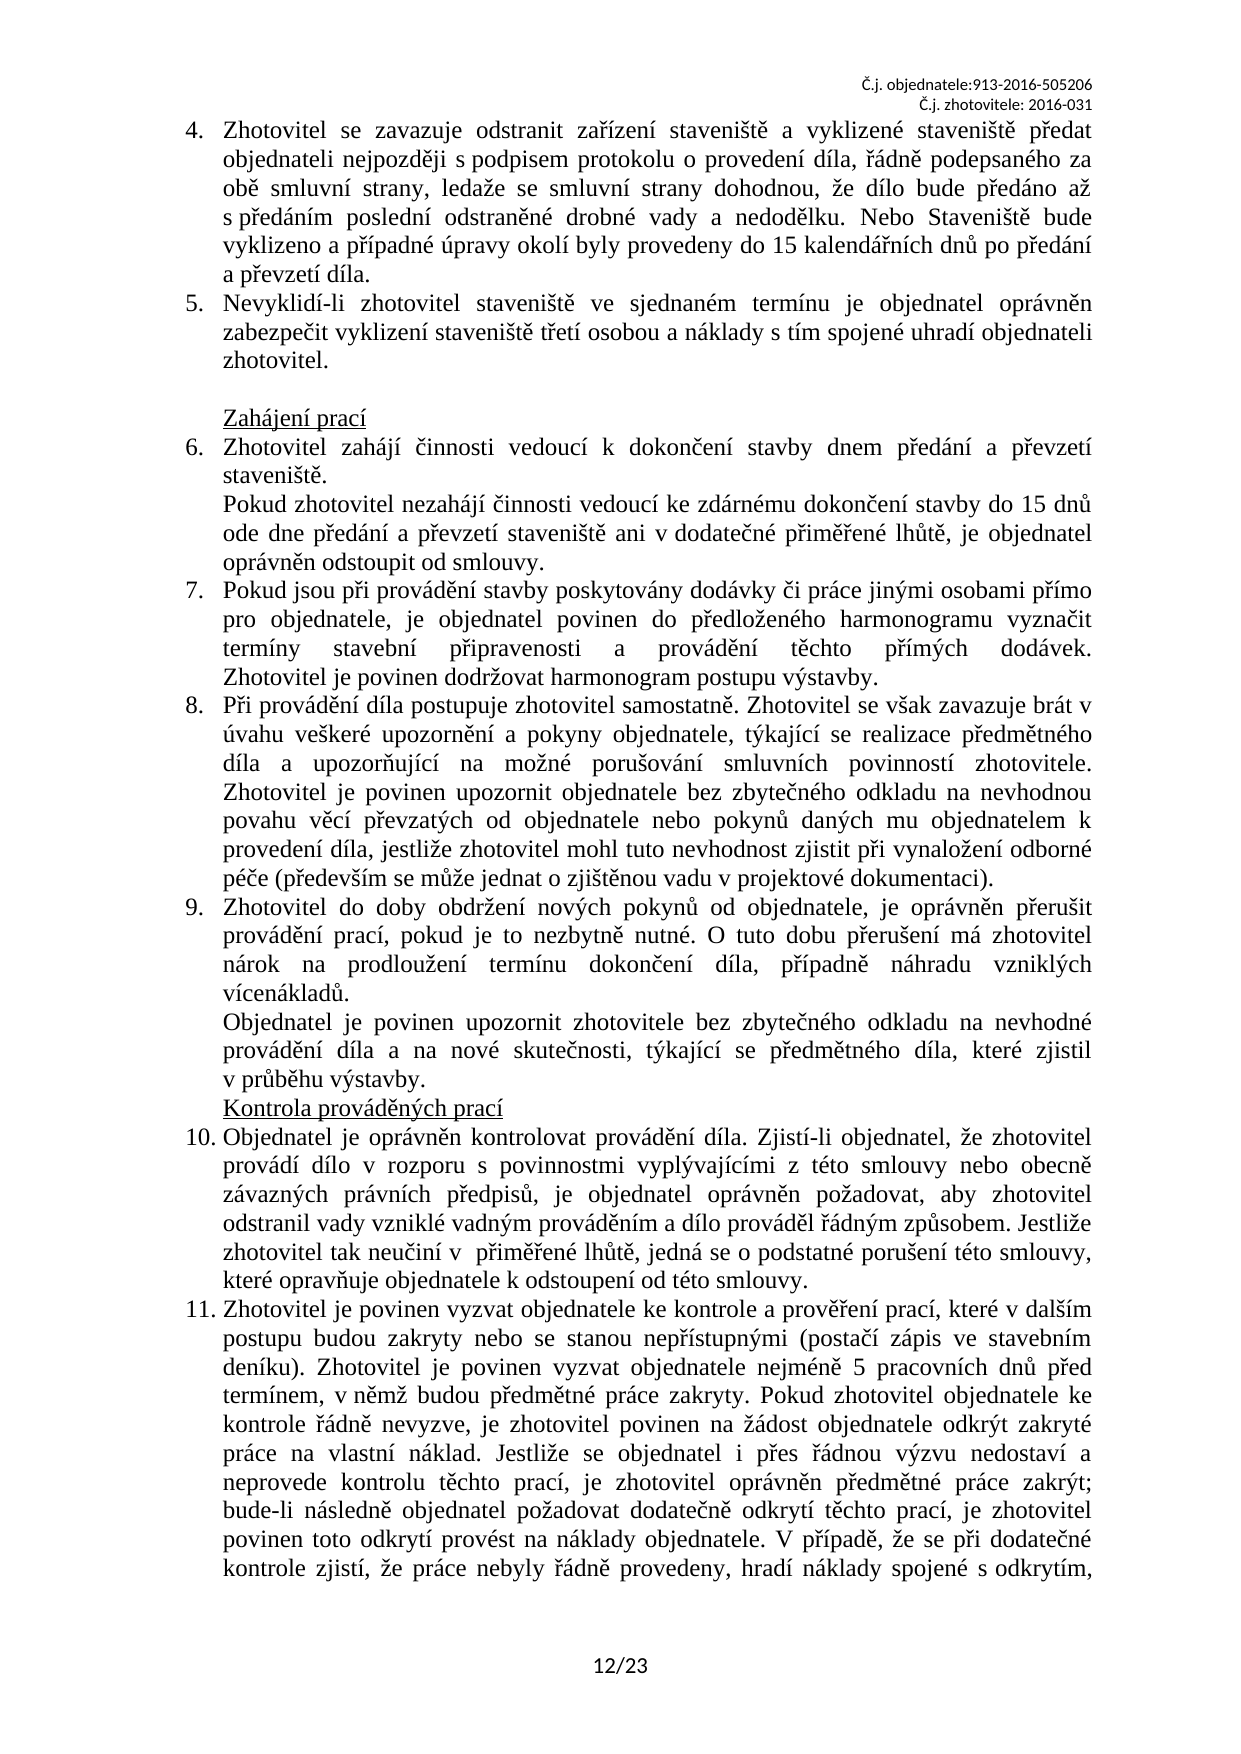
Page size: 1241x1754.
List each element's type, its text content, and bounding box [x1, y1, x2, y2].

list Nevyklidí-li zhotovitel staveniště ve sjednaném termínu je objednatel oprávněn zabezpečit vyklizení staveniště třetí osobou a náklady s tím spojené uhradí objednateli zhotovitel. [185, 288, 1093, 374]
list Pokud jsou při provádění stavby poskytovány dodávky či práce jinými osobami přímo pro objednatele, je objednatel povinen do předloženého harmonogramu vyznačit termíny stavební připravenosti a provádění těchto přímých dodávek. Zhotovitel je povinen dodržovat harmonogram postupu výstavby. [185, 576, 1093, 691]
list Zahájení prací [223, 403, 1093, 432]
list Při provádění díla postupuje zhotovitel samostatně. Zhotovitel se však zavazuje brát v úvahu veškeré upozornění a pokyny objednatele, týkající se realizace předmětného díla a upozorňující na možné porušování smluvních povinností zhotovitele. Zhotovitel je povinen upozornit objednatele bez zbytečného odkladu na nevhodnou povahu věcí převzatých od objednatele nebo pokynů daných mu objednatelem k provedení díla, jestliže zhotovitel mohl tuto nevhodnost zjistit při vynaložení odborné péče (především se může jednat o zjištěnou vadu v projektové dokumentaci). [185, 691, 1093, 892]
list Kontrola prováděných prací [223, 1093, 1093, 1122]
list Zhotovitel do doby obdržení nových pokynů od objednatele, je oprávněn přerušit provádění prací, pokud je to nezbytně nutné. O tuto dobu přerušení má zhotovitel nárok na prodloužení termínu dokončení díla, případně náhradu vzniklých vícenákladů. Objednatel je povinen upozornit zhotovitele bez zbytečného odkladu na nevhodné provádění díla a na nové skutečnosti, týkající se předmětného díla, které zjistil v průběhu výstavby. [185, 892, 1093, 1093]
list Zhotovitel se zavazuje odstranit zařízení staveniště a vyklizené staveniště předat objednateli nejpozději s podpisem protokolu o provedení díla, řádně podepsaného za obě smluvní strany, ledaže se smluvní strany dohodnou, že dílo bude předáno až s předáním poslední odstraněné drobné vady a nedodělku. Nebo Staveniště bude vyklizeno a případné úpravy okolí byly provedeny do 15 kalendářních dnů po předání a převzetí díla. [185, 116, 1093, 288]
list Objednatel je oprávněn kontrolovat provádění díla. Zjistí-li objednatel, že zhotovitel provádí dílo v rozporu s povinnostmi vyplývajícími z této smlouvy nebo obecně závazných právních předpisů, je objednatel oprávněn požadovat, aby zhotovitel odstranil vady vzniklé vadným prováděním a dílo prováděl řádným způsobem. Jestliže zhotovitel tak neučiní v přiměřené lhůtě, jedná se o podstatné porušení této smlouvy, které opravňuje objednatele k odstoupení od této smlouvy. [185, 1122, 1093, 1294]
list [185, 1294, 1093, 1582]
list Zhotovitel zahájí činnosti vedoucí k dokončení stavby dnem předání a převzetí staveniště. Pokud zhotovitel nezahájí činnosti vedoucí ke zdárnému dokončení stavby do 15 dnů ode dne předání a převzetí staveniště ani v dodatečné přiměřené lhůtě, je objednatel oprávněn odstoupit od smlouvy. [185, 432, 1093, 576]
